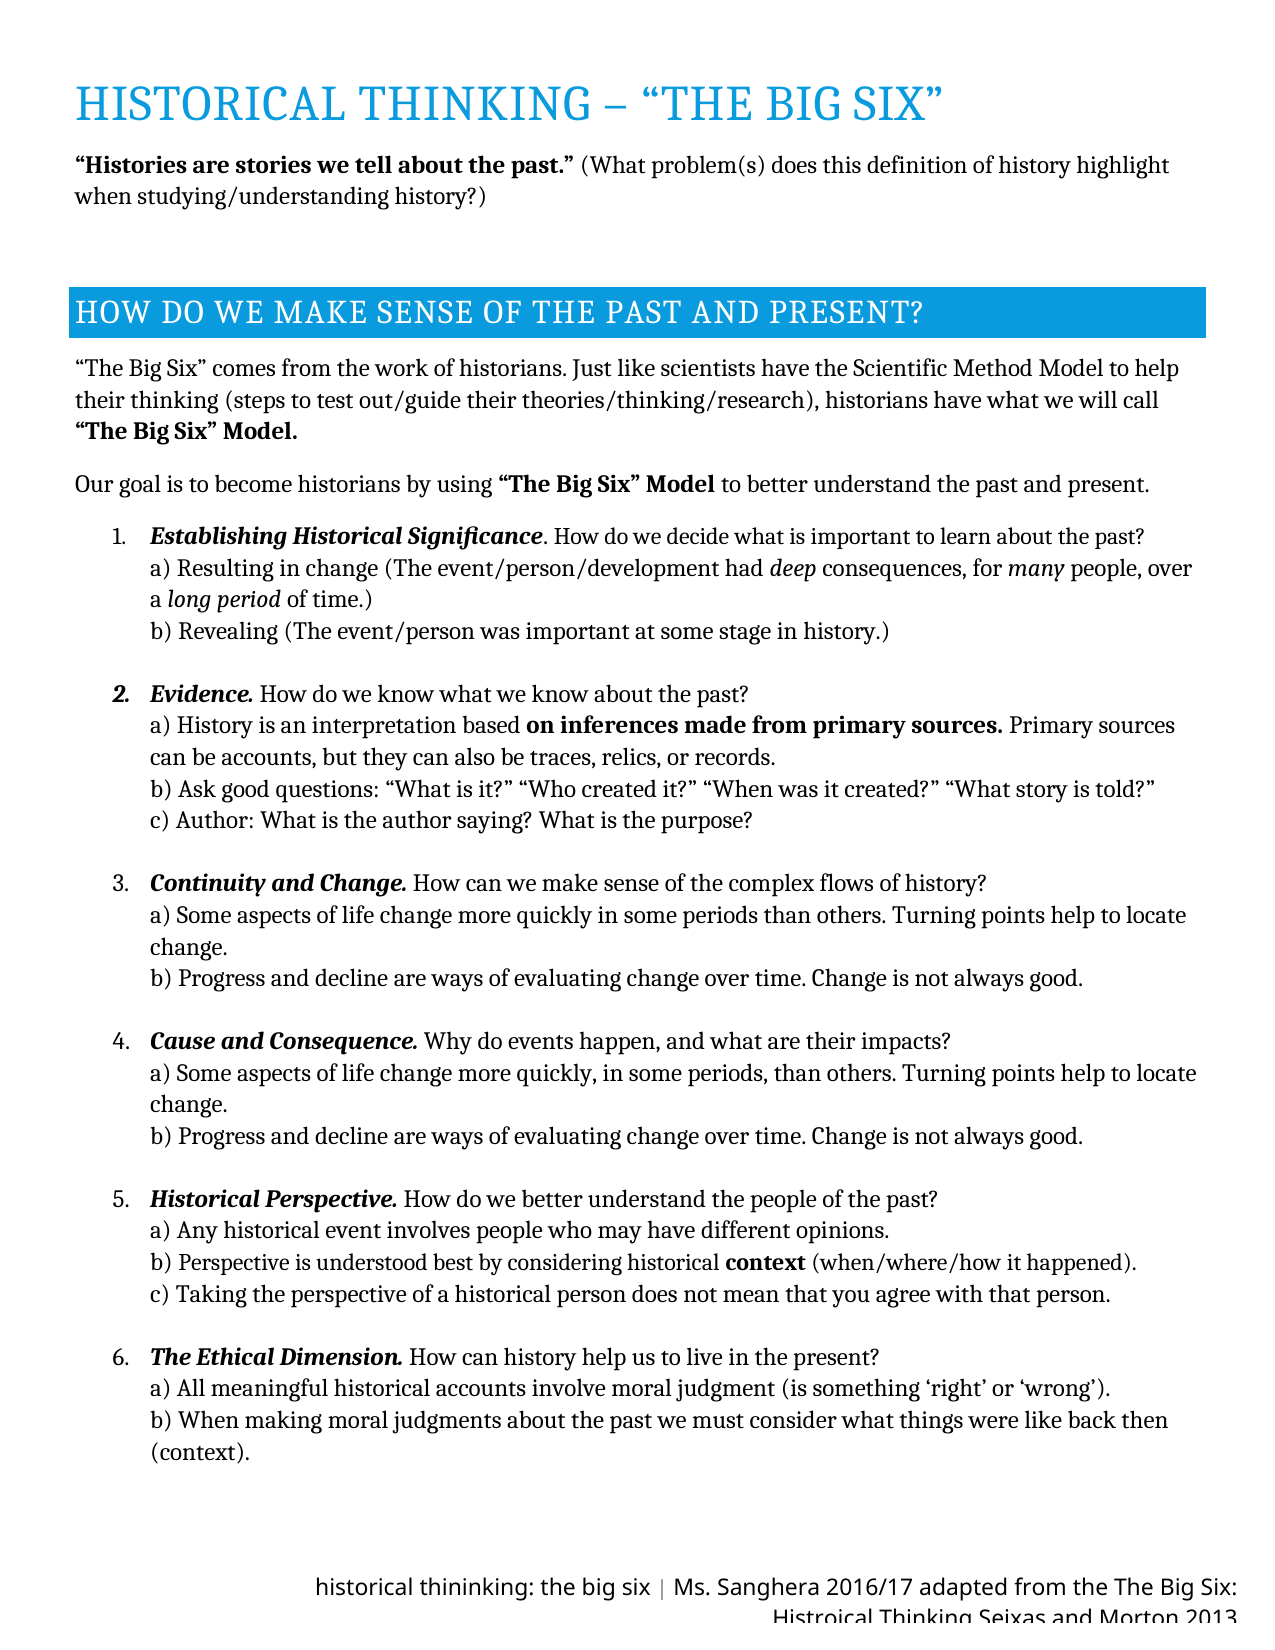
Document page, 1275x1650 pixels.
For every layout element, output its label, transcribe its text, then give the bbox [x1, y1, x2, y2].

subtitle How do we make sense of the past and present? [75, 293, 1200, 332]
list Historical Perspective. How do we better understand the people of the past? [112, 1185, 1200, 1214]
list a) Any historical event involves people who may have different opinions. [150, 1216, 1200, 1245]
list a) Resulting in change (The event/person/development had deep consequences, for many people, over a long period of time.) [150, 554, 1200, 614]
text “The Big Six” comes from the work of historians. Just like scientists have the Scientific Method Model to help their thinking (steps to test out/guide their theories/thinking/research), historians have what we will call “The Big Six” Model. [75, 354, 1200, 446]
list Establishing Historical Significance. How do we decide what is important to learn about the past? [112, 522, 1200, 551]
list Cause and Consequence. Why do events happen, and what are their impacts? [112, 1027, 1200, 1056]
list c) Author: What is the author saying? What is the purpose? [150, 806, 1200, 835]
list b) Ask good questions: “What is it?” “Who created it?” “When was it created?” “What story is told?” [150, 774, 1200, 803]
list b) When making moral judgments about the past we must consider what things were like back then (context). [150, 1406, 1200, 1466]
list Evidence. How do we know what we know about the past? [112, 680, 1200, 709]
list b) Progress and decline are ways of evaluating change over time. Change is not always good. [150, 964, 1200, 993]
list a) Some aspects of life change more quickly in some periods than others. Turning points help to locate change. [150, 901, 1200, 961]
list b) Perspective is understood best by considering historical context (when/where/how it happened). [150, 1248, 1200, 1277]
list Continuity and Change. How can we make sense of the complex flows of history? [112, 869, 1200, 898]
list a) History is an interpretation based on inferences made from primary sources. Primary sources can be accounts, but they can also be traces, relics, or records. [150, 711, 1200, 772]
list b) Progress and decline are ways of evaluating change over time. Change is not always good. [150, 1122, 1200, 1151]
list The Ethical Dimension. How can history help us to live in the present? [112, 1343, 1200, 1371]
list a) All meaningful historical accounts involve moral judgment (is something ‘right’ or ‘wrong’). [150, 1374, 1200, 1403]
text “Histories are stories we tell about the past.” (What problem(s) does this definition of history highlight when studying/understanding history?) [75, 151, 1200, 211]
list c) Taking the perspective of a historical person does not mean that you agree with that person. [150, 1279, 1200, 1308]
list b) Revealing (The event/person was important at some stage in history.) [150, 617, 1200, 646]
text Our goal is to become historians by using “The Big Six” Model to better understand the past and present. [75, 470, 1200, 498]
list a) Some aspects of life change more quickly, in some periods, than others. Turning points help to locate change. [150, 1059, 1200, 1119]
title Historical thinking – “the big six” [75, 75, 1200, 132]
